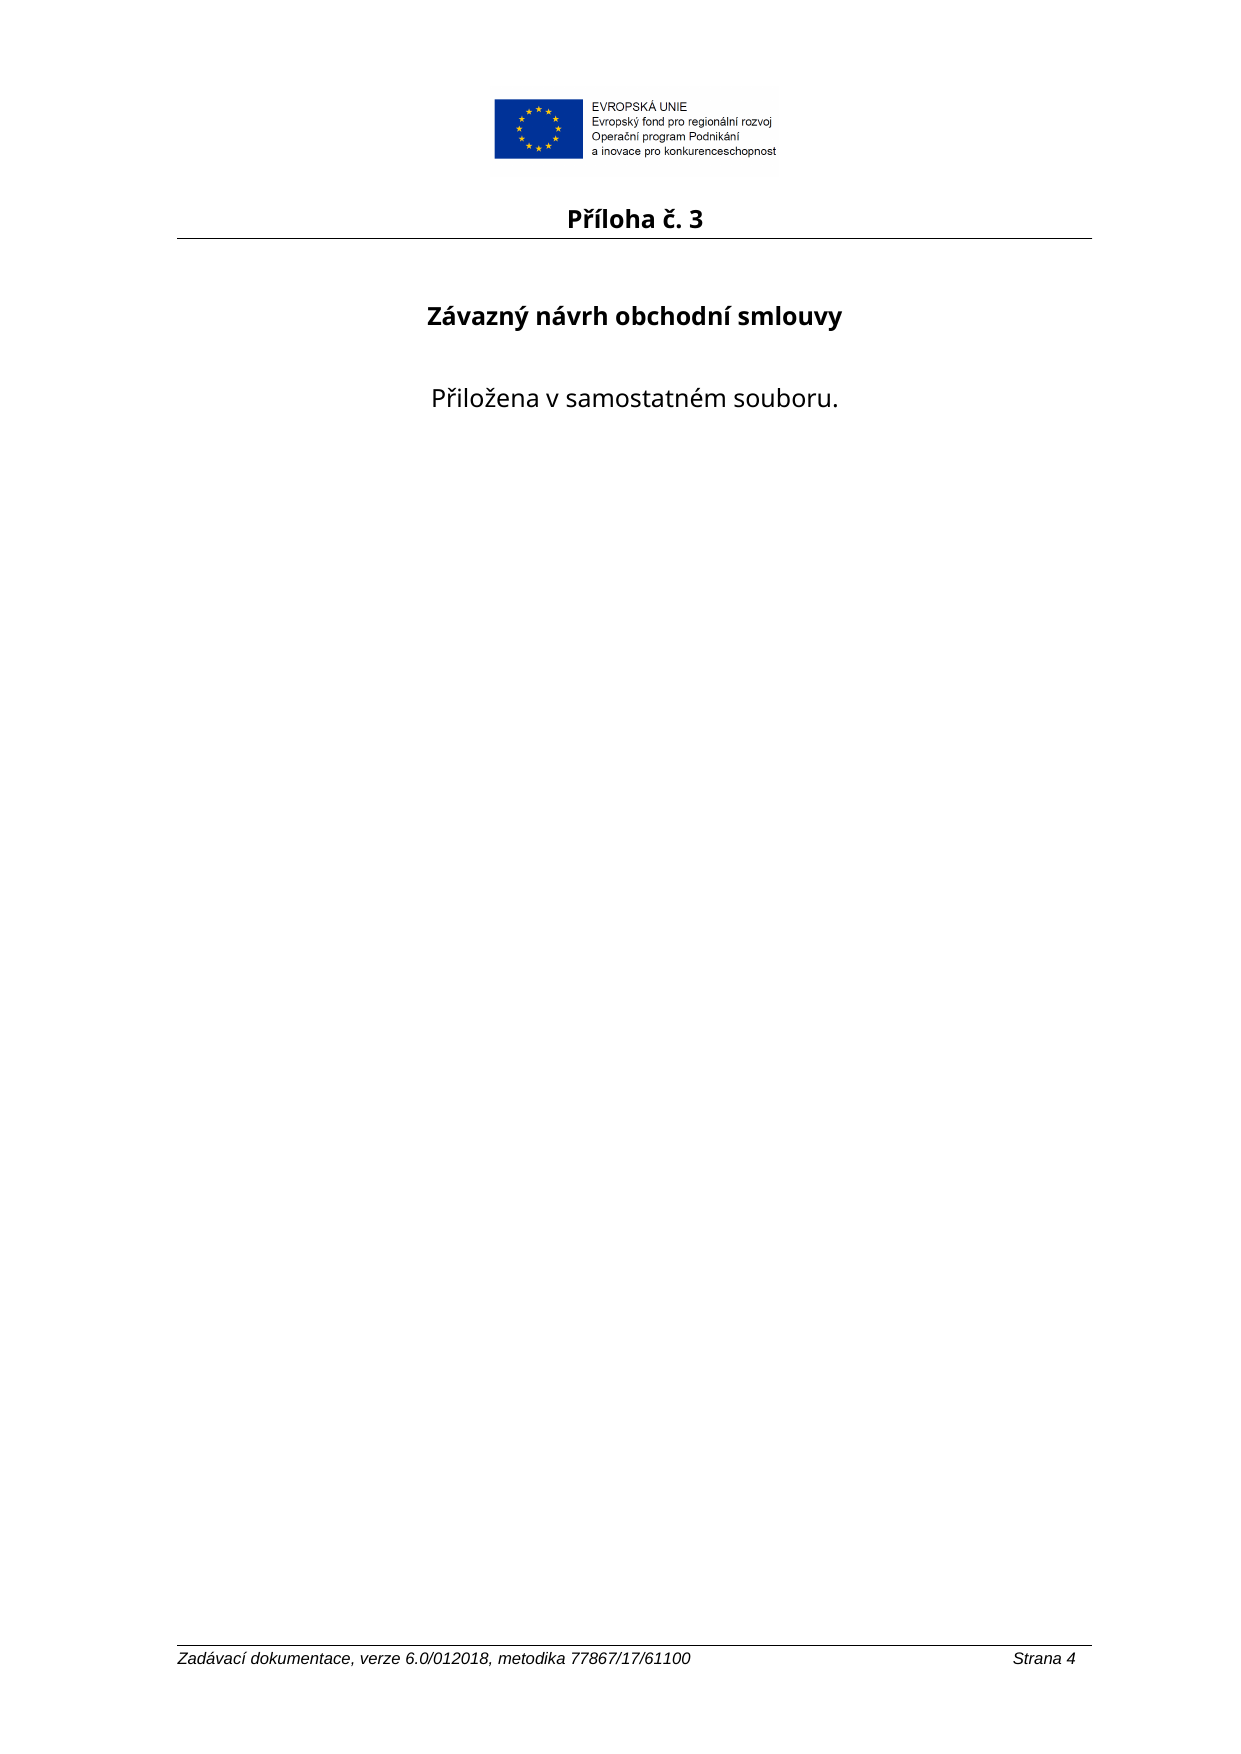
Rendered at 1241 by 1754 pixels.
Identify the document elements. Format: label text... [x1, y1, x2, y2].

text Přiložena v samostatném souboru. [177, 381, 1092, 415]
text Příloha č. 3 [177, 202, 1092, 238]
picture [490, 86, 780, 177]
text Závazný návrh obchodní smlouvy [177, 298, 1092, 332]
